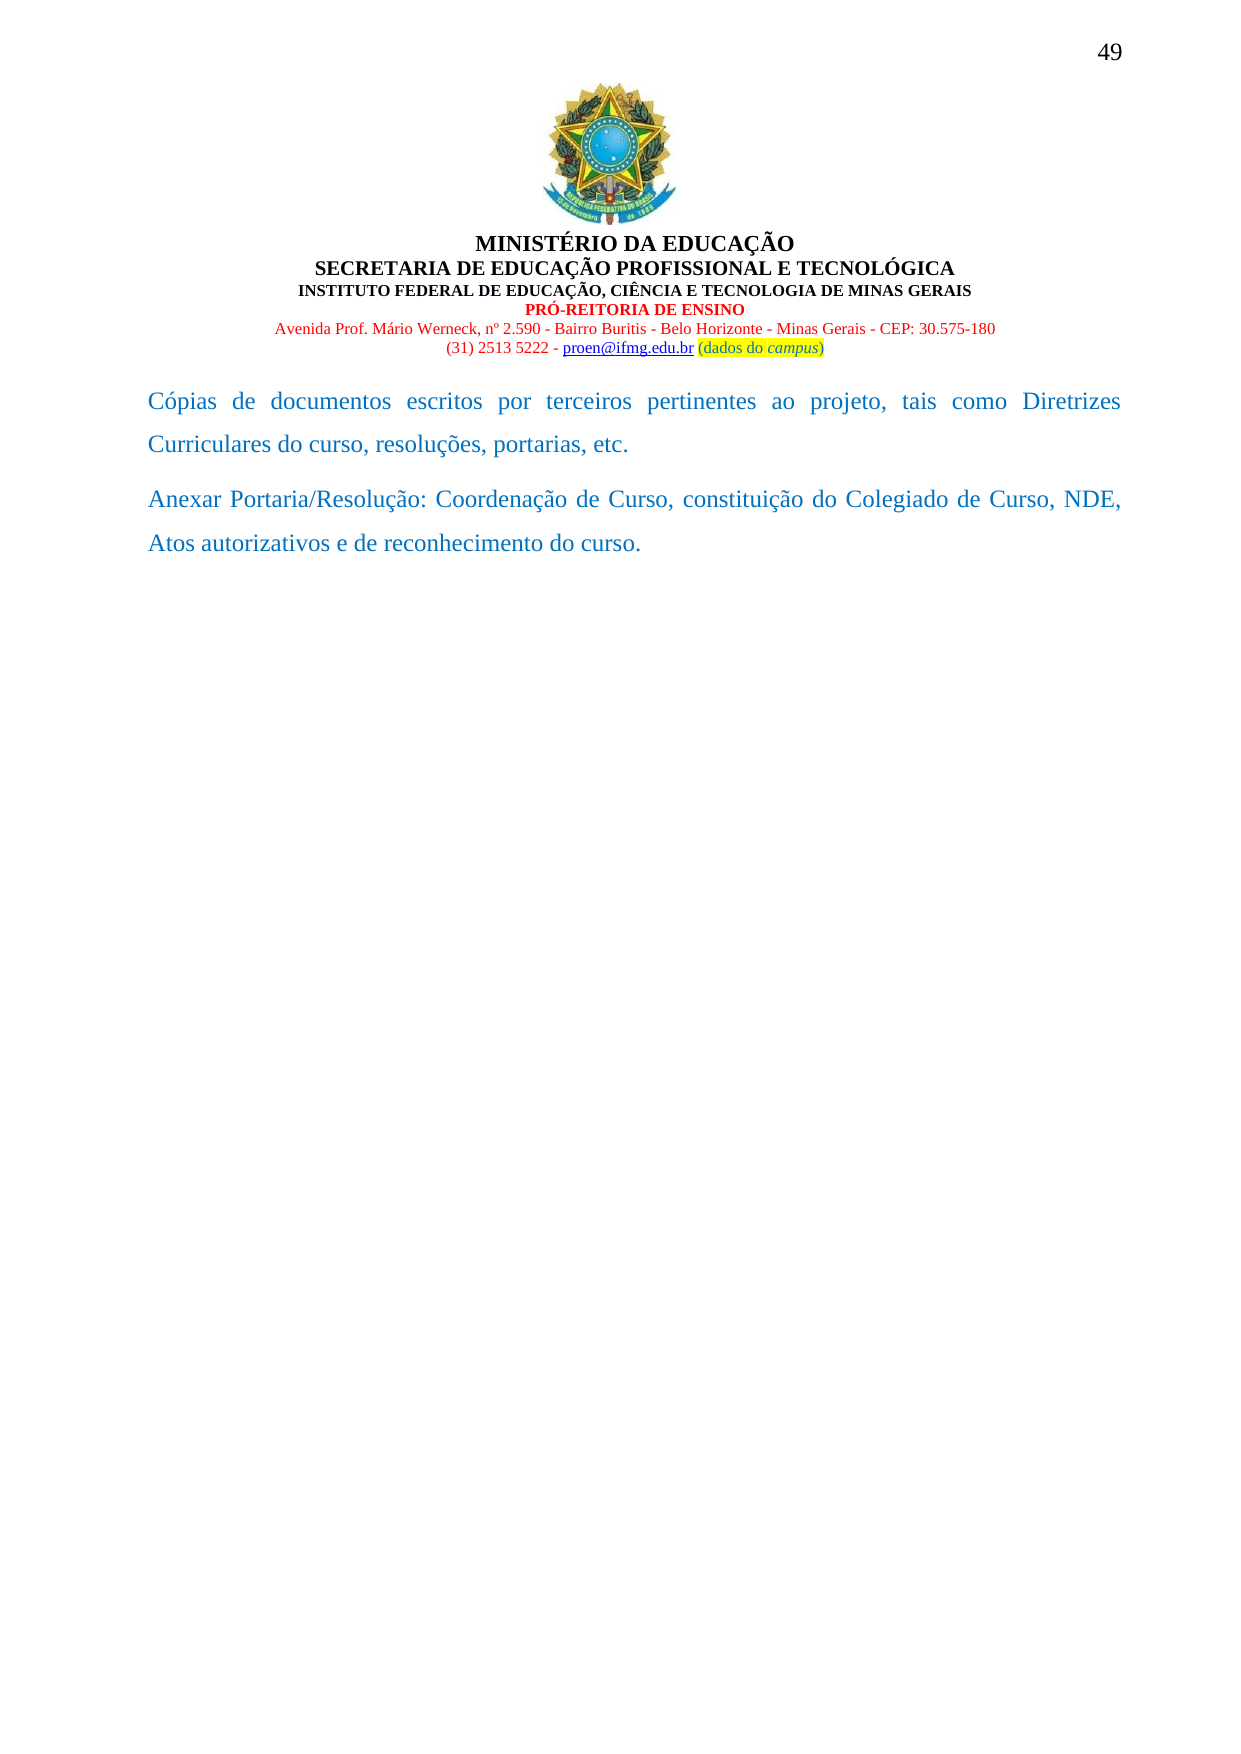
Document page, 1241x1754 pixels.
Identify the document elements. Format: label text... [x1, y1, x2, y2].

text Anexar Portaria/Resolução: Coordenação de Curso, constituição do Colegiado de Curso, NDE, Atos autorizativos e de reconhecimento do curso. [148, 484, 1122, 556]
picture [543, 83, 676, 225]
text Cópias de documentos escritos por terceiros pertinentes ao projeto, tais como Diretrizes Curriculares do curso, resoluções, portarias, etc. [148, 386, 1122, 458]
